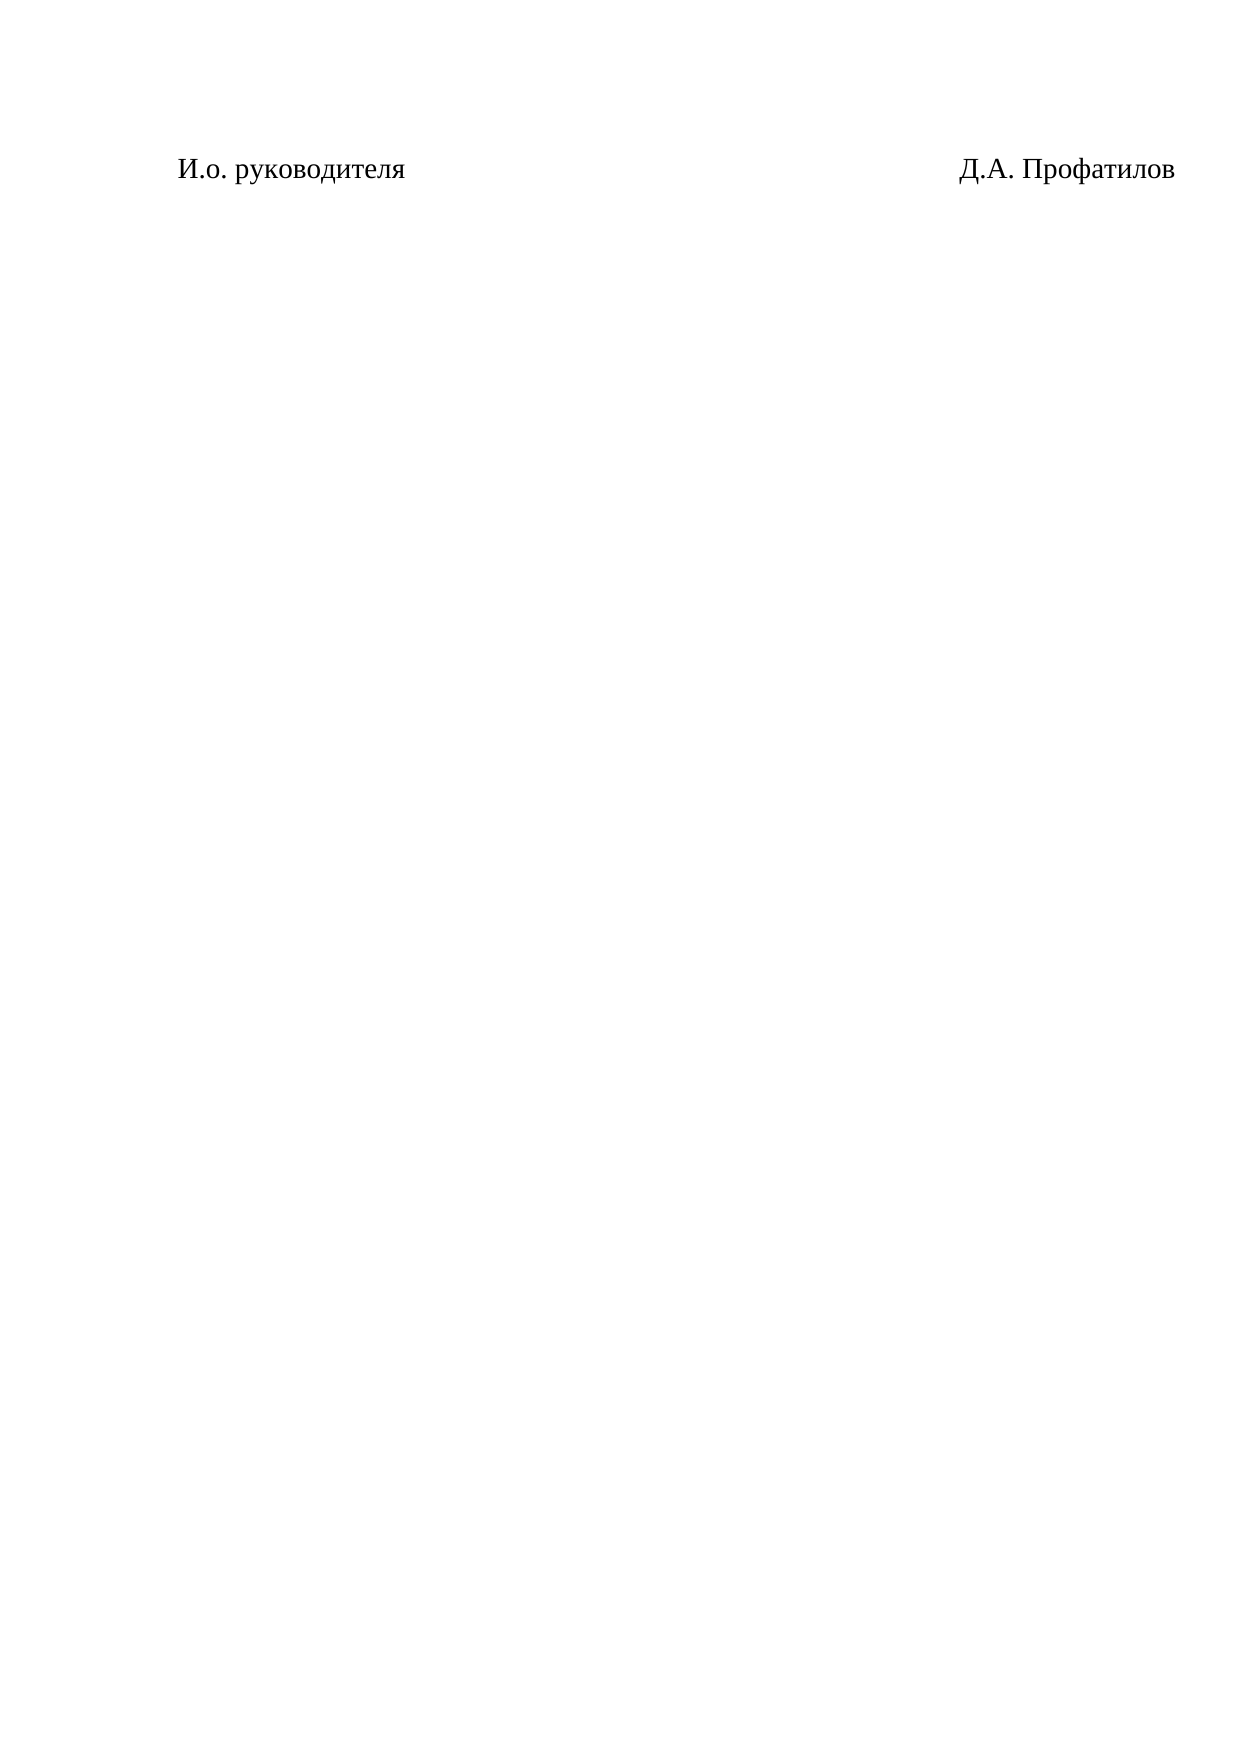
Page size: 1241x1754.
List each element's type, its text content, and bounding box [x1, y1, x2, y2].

text И.о. руководителя Д.А. Профатилов [177, 152, 1181, 185]
